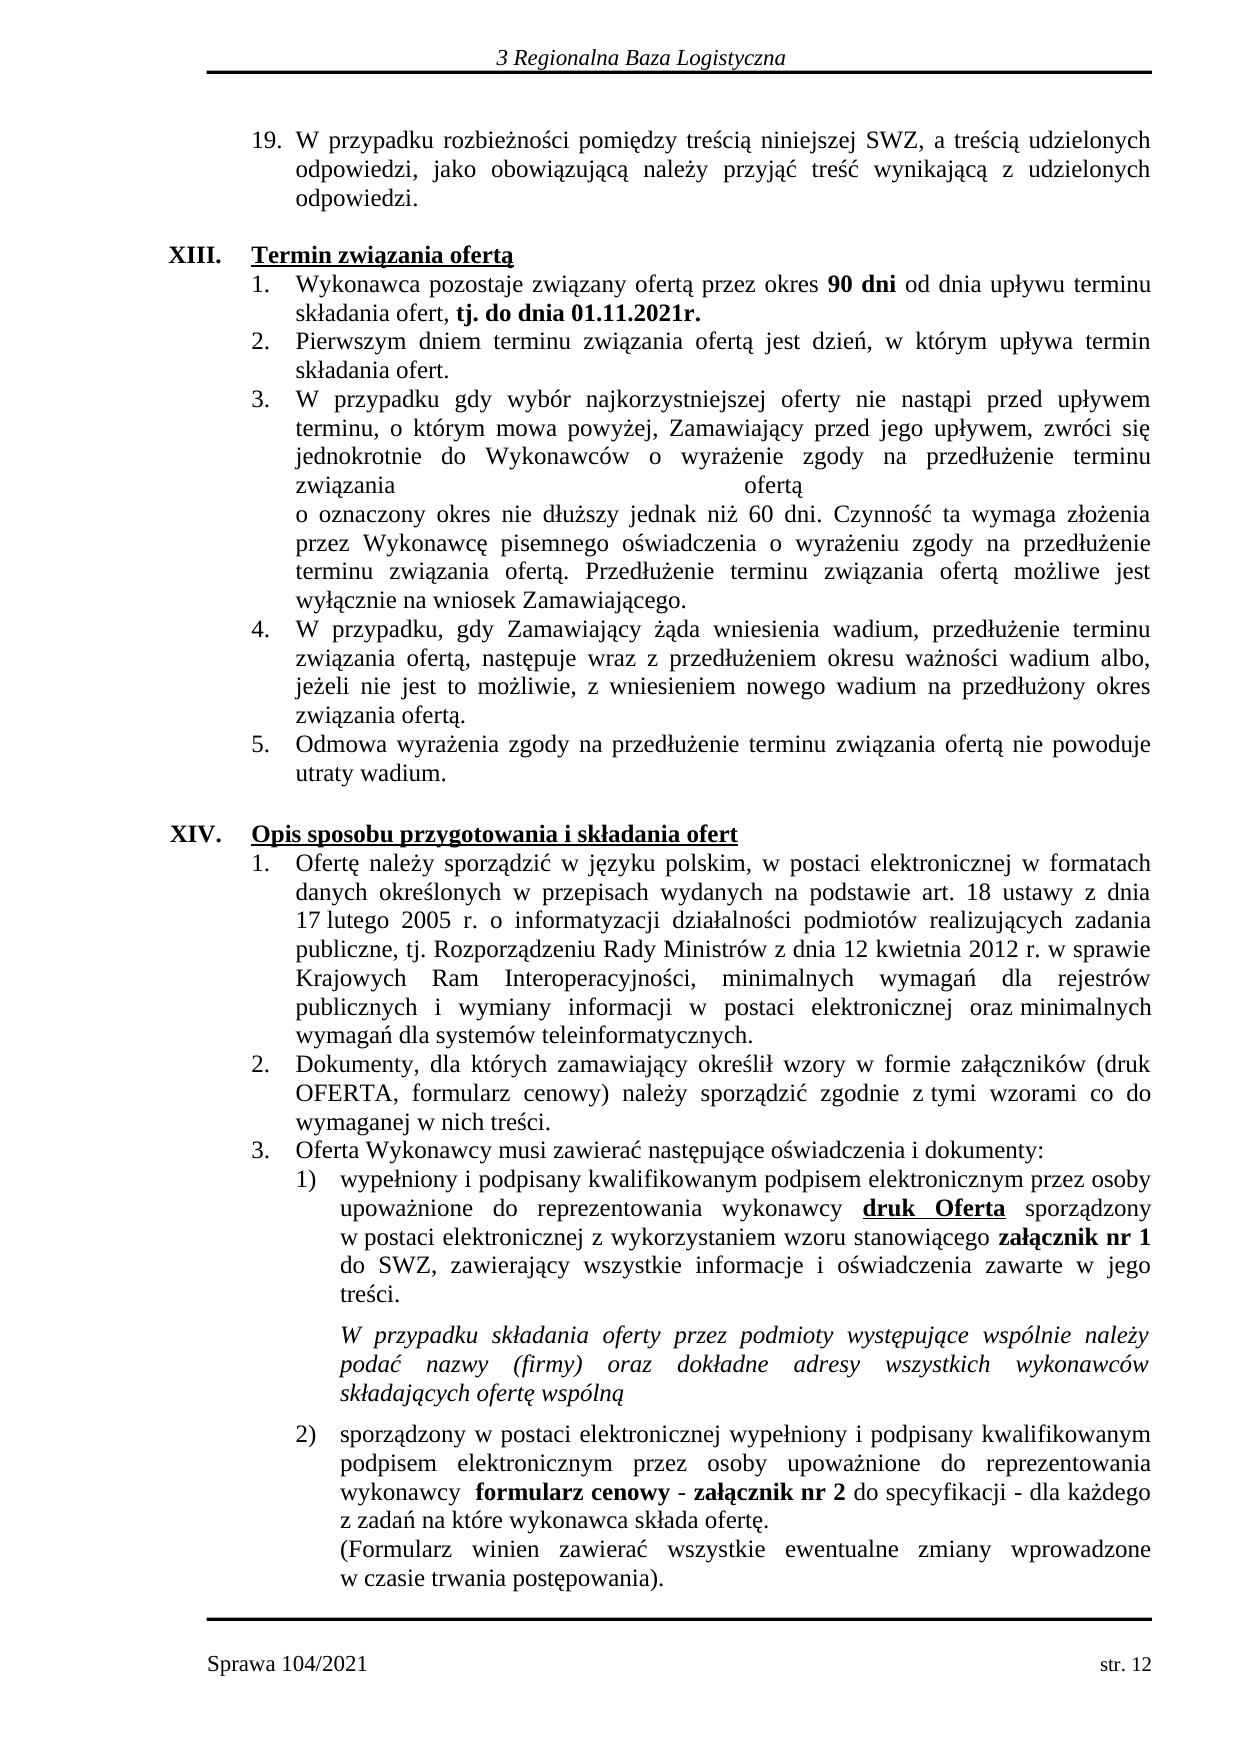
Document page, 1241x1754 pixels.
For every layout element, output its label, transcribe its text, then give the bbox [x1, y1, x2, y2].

text (Formularz winien zawierać wszystkie ewentualne zmiany wprowadzone w czasie trwania postępowania). [340, 1534, 1152, 1592]
text W przypadku składania oferty przez podmioty występujące wspólnie należy podać nazwy (firmy) oraz dokładne adresy wszystkich wykonawców składających ofertę wspólną [340, 1321, 1152, 1407]
list Ofertę należy sporządzić w języku polskim, w postaci elektronicznej w formatach danych określonych w przepisach wydanych na podstawie art. 18 ustawy z dnia 17 lutego 2005 r. o informatyzacji działalności podmiotów realizujących zadania publiczne, tj. Rozporządzeniu Rady Ministrów z dnia 12 kwietnia 2012 r. w sprawie Krajowych Ram Interoperacyjności, minimalnych wymagań dla rejestrów publicznych i wymiany informacji w postaci elektronicznej oraz minimalnych wymagań dla systemów teleinformatycznych. [251, 848, 1152, 1049]
list W przypadku rozbieżności pomiędzy treścią niniejszej SWZ, a treścią udzielonych odpowiedzi, jako obowiązującą należy przyjąć treść wynikającą z udzielonych odpowiedzi. [251, 125, 1152, 211]
list W przypadku, gdy Zamawiający żąda wniesienia wadium, przedłużenie terminu związania ofertą, następuje wraz z przedłużeniem okresu ważności wadium albo, jeżeli nie jest to możliwie, z wniesieniem nowego wadium na przedłużony okres związania ofertą. [251, 614, 1152, 729]
list Dokumenty, dla których zamawiający określił wzory w formie załączników (druk OFERTA, formularz cenowy) należy sporządzić zgodnie z tymi wzorami co do wymaganej w nich treści. [251, 1049, 1152, 1136]
list Oferta Wykonawcy musi zawierać następujące oświadczenia i dokumenty: [251, 1136, 1152, 1164]
list Wykonawca pozostaje związany ofertą przez okres 90 dni od dnia upływu terminu składania ofert, tj. do dnia 01.11.2021r. [251, 269, 1152, 326]
list Opis sposobu przygotowania i składania ofert [222, 819, 1152, 848]
list W przypadku gdy wybór najkorzystniejszej oferty nie nastąpi przed upływem terminu, o którym mowa powyżej, Zamawiający przed jego upływem, zwróci się jednokrotnie do Wykonawców o wyrażenie zgody na przedłużenie terminu związania ofertą o oznaczony okres nie dłuższy jednak niż 60 dni. Czynność ta wymaga złożenia przez Wykonawcę pisemnego oświadczenia o wyrażeniu zgody na przedłużenie terminu związania ofertą. Przedłużenie terminu związania ofertą możliwe jest wyłącznie na wniosek Zamawiającego. [251, 384, 1152, 614]
list Odmowa wyrażenia zgody na przedłużenie terminu związania ofertą nie powoduje utraty wadium. [251, 729, 1152, 786]
list Termin związania ofertą [222, 240, 1152, 269]
list sporządzony w postaci elektronicznej wypełniony i podpisany kwalifikowanym podpisem elektronicznym przez osoby upoważnione do reprezentowania wykonawcy formularz cenowy - załącznik nr 2 do specyfikacji - dla każdego z zadań na które wykonawca składa ofertę. [295, 1419, 1152, 1534]
list wypełniony i podpisany kwalifikowanym podpisem elektronicznym przez osoby upoważnione do reprezentowania wykonawcy druk Oferta sporządzony w postaci elektronicznej z wykorzystaniem wzoru stanowiącego załącznik nr 1 do SWZ, zawierający wszystkie informacje i oświadczenia zawarte w jego treści. [295, 1164, 1152, 1308]
list Pierwszym dniem terminu związania ofertą jest dzień, w którym upływa termin składania ofert. [251, 326, 1152, 384]
